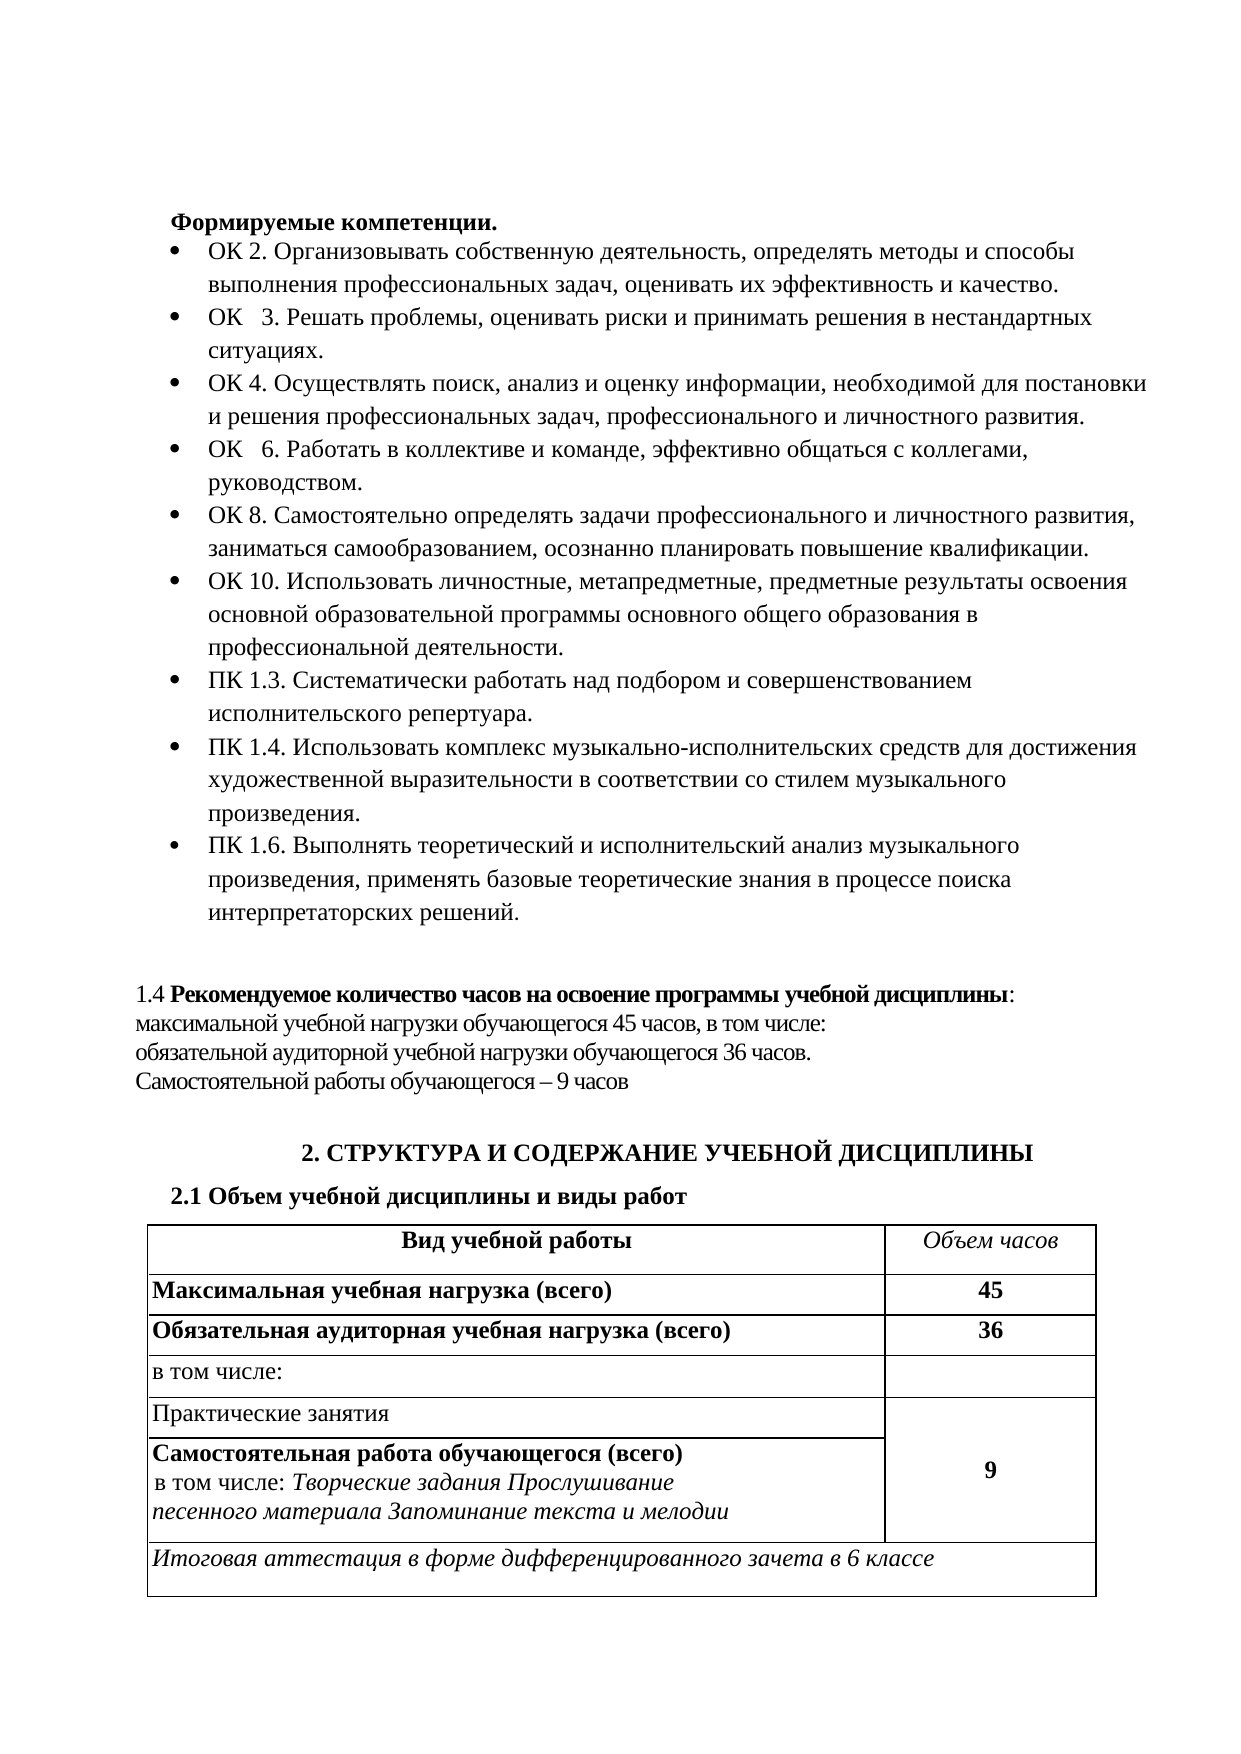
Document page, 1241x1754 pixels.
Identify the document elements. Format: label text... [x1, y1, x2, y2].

text обязательной аудиторной учебной нагрузки обучающегося 36 часов. [135, 1037, 1163, 1066]
list ПК 1.4. Использовать комплекс музыкально-исполнительских средств для достижения художественной выразительности в соответствии со стилем музыкального произведения. [170, 732, 1164, 826]
text 2.1 Объем учебной дисциплины и виды работ [170, 1181, 1164, 1209]
table_cell Обязательная аудиторная учебная нагрузка (всего) [148, 1315, 884, 1354]
list ПК 1.3. Систематически работать над подбором и совершенствованием исполнительского репертуара. [170, 666, 1164, 727]
list ОК 2. Организовывать собственную деятельность, определять методы и способы выполнения профессиональных задач, оценивать их эффективность и качество. [170, 236, 1164, 298]
table_cell в том числе: [148, 1356, 884, 1396]
table_header Объем часов [886, 1226, 1095, 1273]
table_header Вид учебной работы [148, 1226, 884, 1273]
table_cell 45 [886, 1275, 1095, 1314]
list ОК 10. Использовать личностные, метапредметные, предметные результаты освоения основной образовательной программы основного общего образования в профессиональной деятельности. [170, 566, 1164, 661]
list ОК 6. Работать в коллективе и команде, эффективно общаться с коллегами, руководством. [170, 434, 1164, 496]
list ПК 1.6. Выполнять теоретический и исполнительский анализ музыкального произведения, применять базовые теоретические знания в процессе поиска интерпретаторских решений. [170, 831, 1164, 926]
table_cell 9 [886, 1398, 1095, 1541]
table_cell [886, 1356, 1095, 1396]
list ОК 8. Самостоятельно определять задачи профессионального и личностного развития, заниматься самообразованием, осознанно планировать повышение квалификации. [170, 500, 1164, 562]
text максимальной учебной нагрузки обучающегося 45 часов, в том числе: [135, 1008, 1163, 1037]
table_cell Самостоятельная работа обучающегося (всего) в том числе: Творческие задания Прослушивание песенного материала Запоминание текста и мелодии [148, 1438, 884, 1541]
text Формируемые компетенции. [170, 207, 1164, 236]
table_cell 36 [886, 1316, 1095, 1354]
text 1.4 Рекомендуемое количество часов на освоение программы учебной дисциплины: [135, 979, 1163, 1008]
table_cell Практические занятия [148, 1398, 884, 1437]
text Самостоятельной работы обучающегося – 9 часов [135, 1066, 1163, 1094]
table_cell Максимальная учебная нагрузка (всего) [148, 1275, 884, 1314]
list ОК 3. Решать проблемы, оценивать риски и принимать решения в нестандартных ситуациях. [170, 302, 1164, 364]
text 2. СТРУКТУРА И СОДЕРЖАНИЕ УЧЕБНОЙ ДИСЦИПЛИНЫ [170, 1138, 1164, 1166]
list ОК 4. Осуществлять поиск, анализ и оценку информации, необходимой для постановки и решения профессиональных задач, профессионального и личностного развития. [170, 368, 1164, 430]
table_cell Итоговая аттестация в форме дифференцированного зачета в 6 классе [148, 1543, 1095, 1596]
